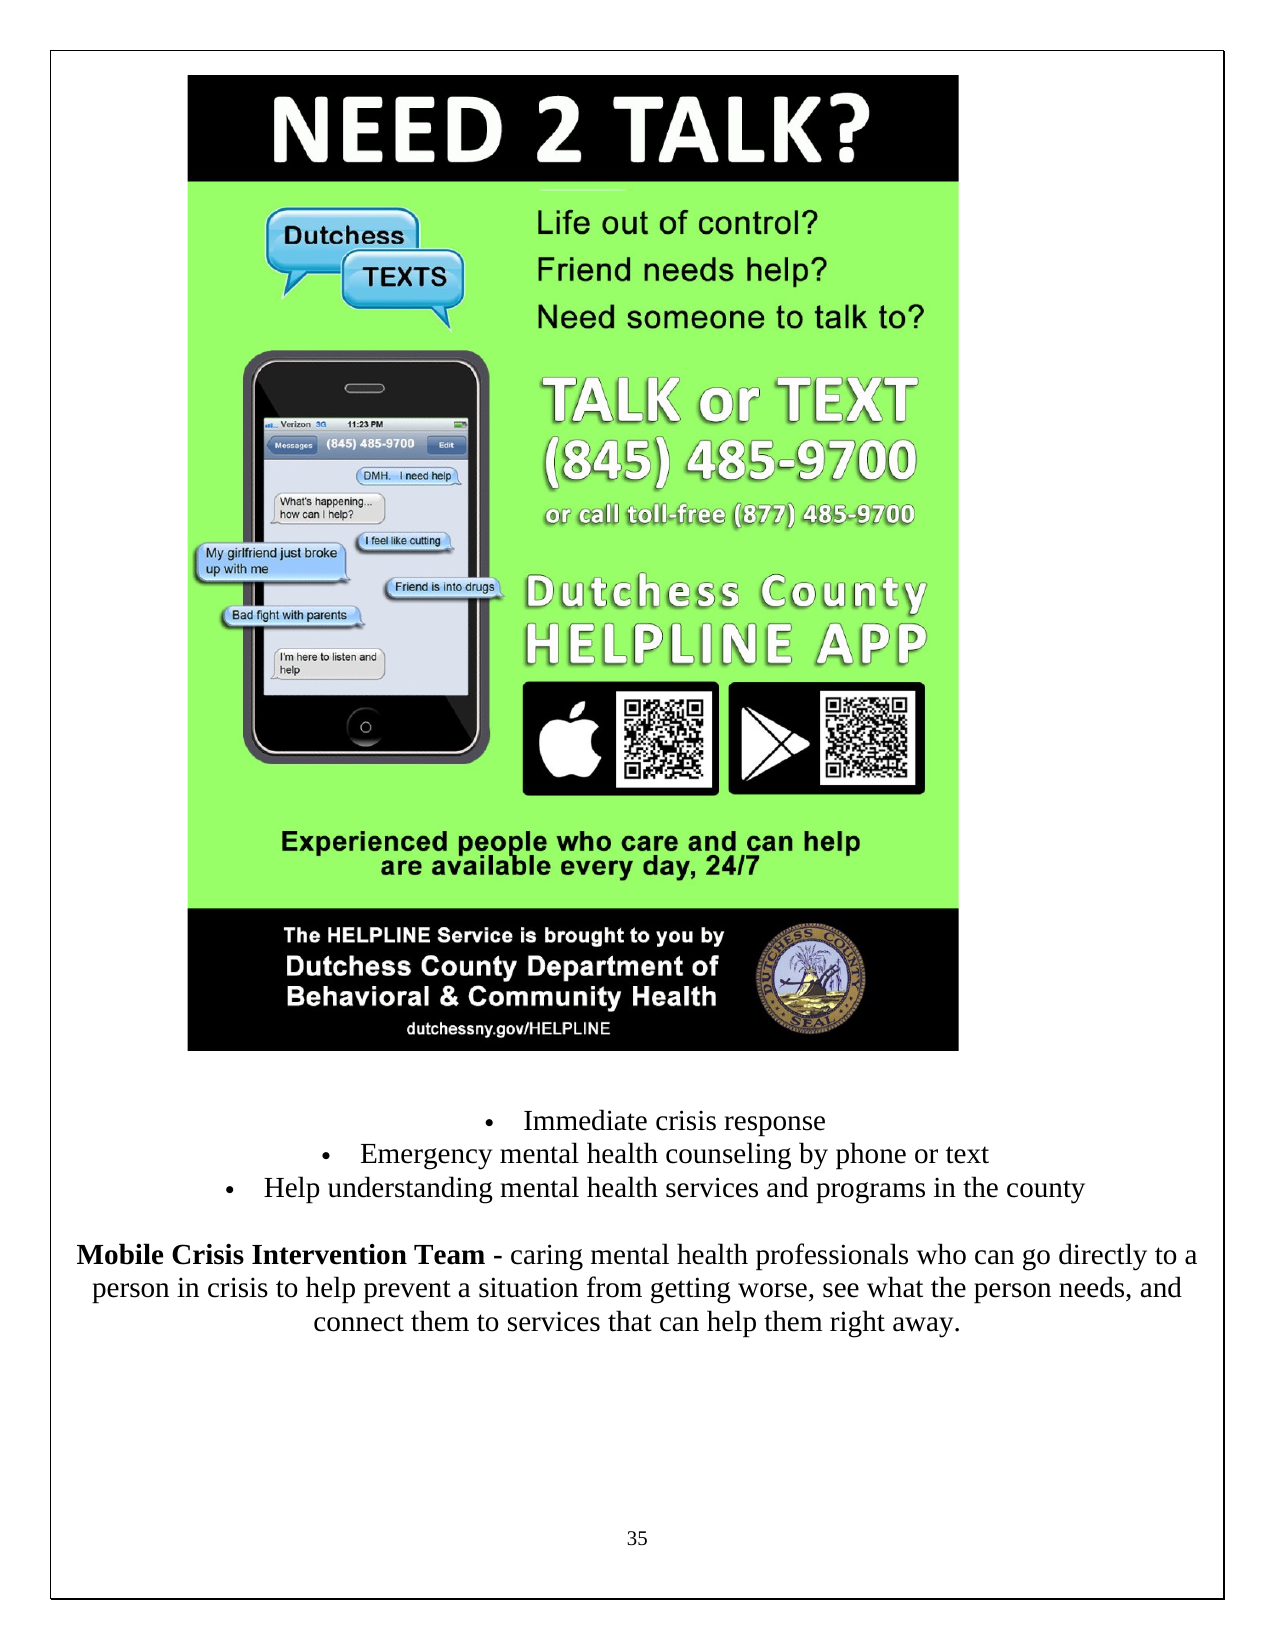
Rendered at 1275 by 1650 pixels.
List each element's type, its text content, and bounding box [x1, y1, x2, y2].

text Mobile Crisis Intervention Team - caring mental health professionals who can go directly to a person in crisis to help prevent a situation from getting worse, see what the person needs, and connect them to services that can help them right away. [75, 1237, 1199, 1337]
list Immediate crisis response [112, 1103, 1199, 1136]
list Help understanding mental health services and programs in the county [112, 1170, 1199, 1203]
picture [186, 75, 959, 1050]
list Emergency mental health counseling by phone or text [112, 1136, 1199, 1170]
